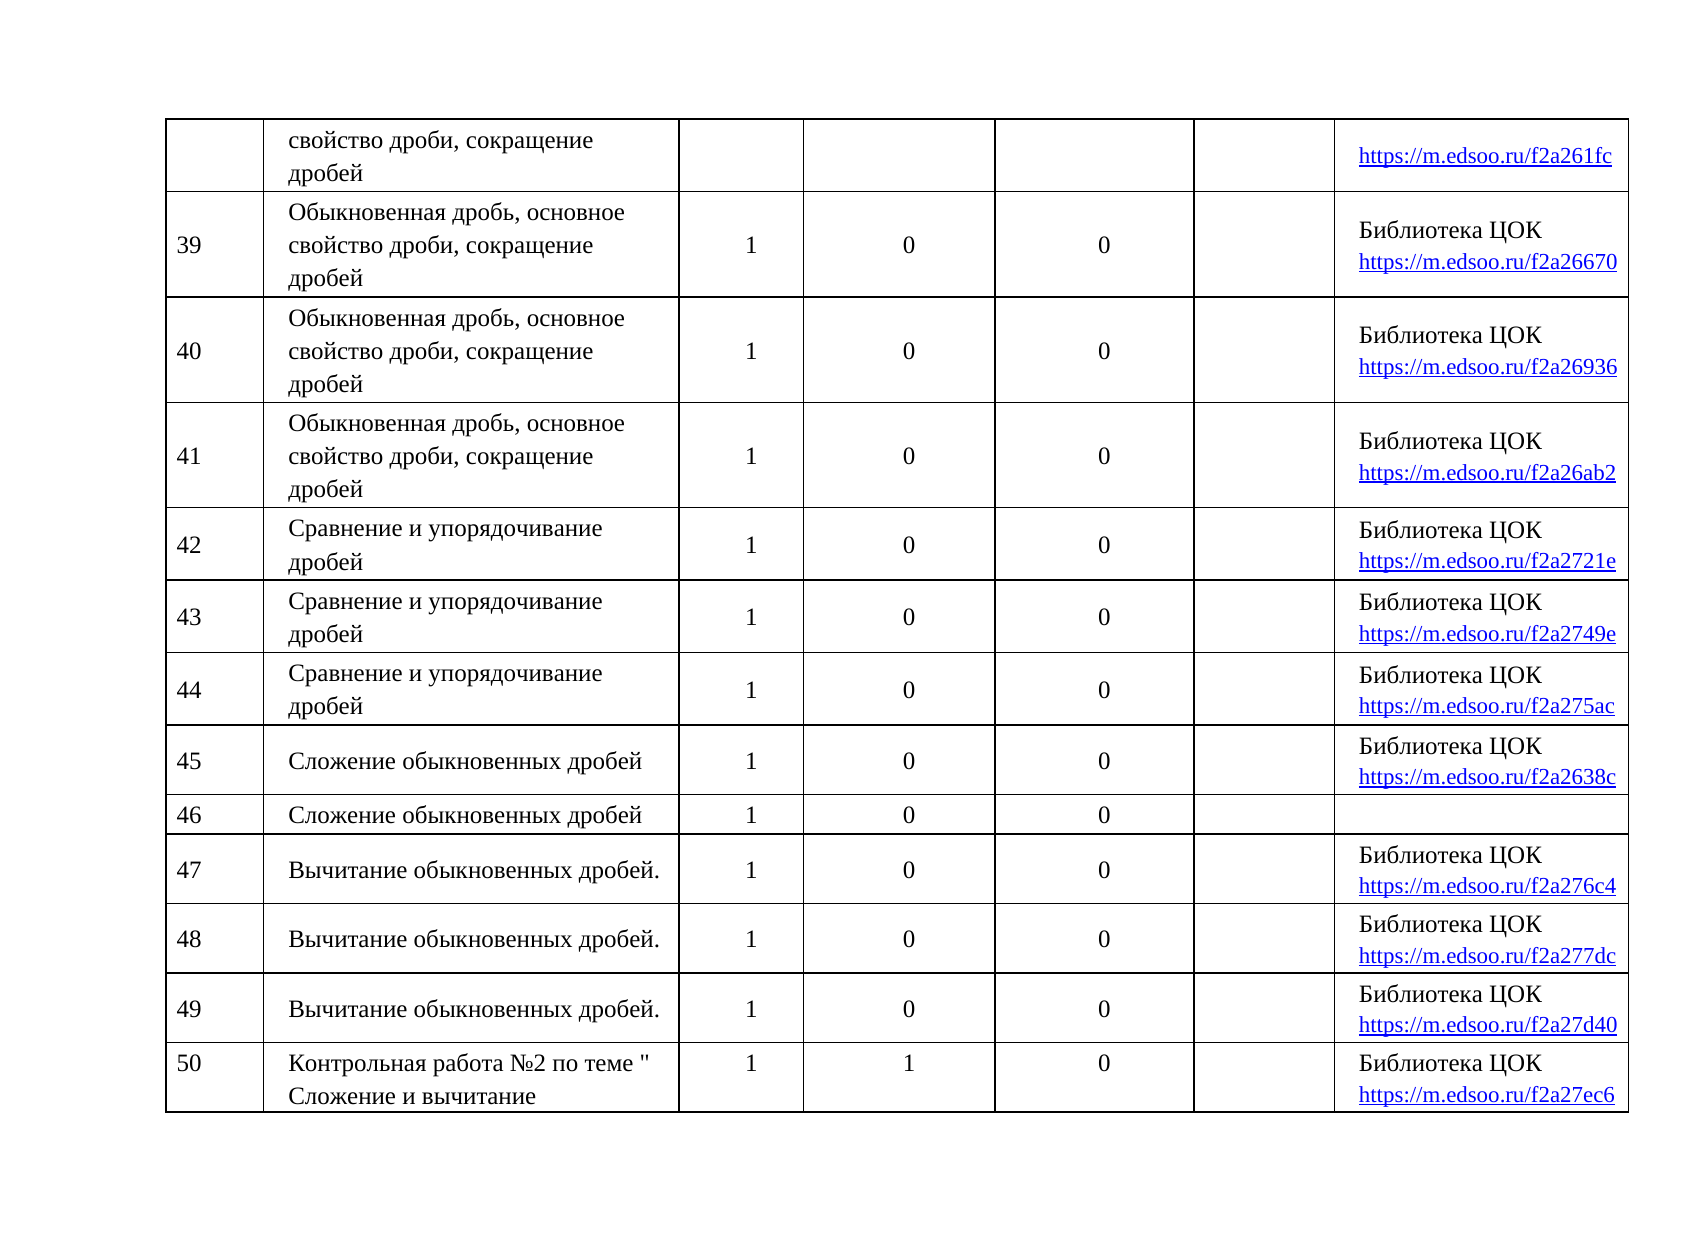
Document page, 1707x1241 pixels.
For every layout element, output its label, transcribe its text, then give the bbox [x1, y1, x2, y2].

table_cell [1195, 508, 1334, 579]
table_cell 41 [167, 403, 263, 507]
table_cell 1 [680, 904, 803, 972]
table_cell Сравнение и упорядочивание дробей [264, 653, 678, 724]
table_cell Библиотека ЦОК https://m.edsoo.ru/f2a277dc [1335, 904, 1628, 972]
table_cell 1 [680, 726, 803, 793]
table_cell 0 [996, 795, 1193, 833]
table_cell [264, 120, 678, 191]
table_cell 0 [996, 298, 1193, 401]
table_cell 0 [804, 403, 994, 507]
table_cell [1195, 192, 1334, 296]
table_cell 0 [804, 653, 994, 724]
table_cell 0 [804, 726, 994, 793]
table_cell Сравнение и упорядочивание дробей [264, 581, 678, 652]
table_cell [1195, 403, 1334, 507]
table_cell 0 [996, 1043, 1193, 1111]
table_cell Вычитание обыкновенных дробей. [264, 904, 678, 972]
table_cell 1 [680, 581, 803, 652]
table_cell Библиотека ЦОК https://m.edsoo.ru/f2a2721e [1335, 508, 1628, 579]
table_cell [1195, 653, 1334, 724]
table_cell 38 [167, 120, 263, 191]
table_cell 1 [680, 508, 803, 579]
table_cell 39 [167, 192, 263, 296]
table_cell 0 [996, 835, 1193, 902]
table_cell 1 [680, 403, 803, 507]
table_cell 1 [680, 835, 803, 902]
table_cell 0 [804, 581, 994, 652]
table_cell 0 [804, 120, 994, 191]
table_cell 42 [167, 508, 263, 579]
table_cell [1335, 120, 1628, 191]
table_cell Обыкновенная дробь, основное свойство дроби, сокращение дробей [264, 298, 678, 401]
table_cell 48 [167, 904, 263, 972]
table_cell [1335, 795, 1628, 833]
table_cell 0 [996, 120, 1193, 191]
table_cell Вычитание обыкновенных дробей. [264, 835, 678, 902]
table_cell 50 [167, 1043, 263, 1111]
table_cell 0 [996, 653, 1193, 724]
table_cell Библиотека ЦОК https://m.edsoo.ru/f2a276c4 [1335, 835, 1628, 902]
table_cell 0 [804, 298, 994, 401]
table_cell Библиотека ЦОК https://m.edsoo.ru/f2a275ac [1335, 653, 1628, 724]
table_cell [1335, 1043, 1628, 1111]
table_cell Сравнение и упорядочивание дробей [264, 508, 678, 579]
table_cell 1 [680, 120, 803, 191]
table_cell Вычитание обыкновенных дробей. [264, 974, 678, 1042]
table_cell 0 [804, 795, 994, 833]
table_cell Библиотека ЦОК https://m.edsoo.ru/f2a2749e [1335, 581, 1628, 652]
table_cell Обыкновенная дробь, основное свойство дроби, сокращение дробей [264, 403, 678, 507]
table_cell 1 [680, 974, 803, 1042]
table_cell [1195, 974, 1334, 1042]
table_cell 0 [804, 974, 994, 1042]
table_cell Библиотека ЦОК https://m.edsoo.ru/f2a26ab2 [1335, 403, 1628, 507]
table_cell 1 [680, 192, 803, 296]
table_cell 47 [167, 835, 263, 902]
table_cell 0 [996, 974, 1193, 1042]
table_cell 0 [996, 726, 1193, 793]
table_cell Библиотека ЦОК https://m.edsoo.ru/f2a26936 [1335, 298, 1628, 401]
table_cell 45 [167, 726, 263, 793]
table_cell 0 [996, 904, 1193, 972]
table_cell [1195, 298, 1334, 401]
table_cell Библиотека ЦОК https://m.edsoo.ru/f2a2638c [1335, 726, 1628, 793]
table_cell Библиотека ЦОК https://m.edsoo.ru/f2a27d40 [1335, 974, 1628, 1042]
table_cell [1195, 120, 1334, 191]
table_cell 1 [804, 1043, 994, 1111]
table_cell [1195, 795, 1334, 833]
table_cell 0 [996, 581, 1193, 652]
table_cell 1 [680, 298, 803, 401]
table_cell 49 [167, 974, 263, 1042]
table_cell 1 [680, 1043, 803, 1111]
table_cell [1195, 581, 1334, 652]
table_cell [1195, 835, 1334, 902]
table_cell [264, 192, 678, 296]
table_cell Сложение обыкновенных дробей [264, 726, 678, 793]
table_cell 0 [996, 192, 1193, 296]
table_cell Сложение обыкновенных дробей [264, 795, 678, 833]
table_cell [1195, 904, 1334, 972]
table_cell 0 [804, 192, 994, 296]
table_cell 0 [804, 835, 994, 902]
table_cell 1 [680, 795, 803, 833]
table_cell [1195, 1043, 1334, 1111]
table_cell [1195, 726, 1334, 793]
table_cell 44 [167, 653, 263, 724]
table_cell 0 [996, 403, 1193, 507]
table_cell 0 [996, 508, 1193, 579]
table_cell 46 [167, 795, 263, 833]
table_cell 1 [680, 653, 803, 724]
table_cell 0 [804, 904, 994, 972]
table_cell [264, 1043, 678, 1111]
table_cell 40 [167, 298, 263, 401]
table_cell 43 [167, 581, 263, 652]
table_cell Библиотека ЦОК https://m.edsoo.ru/f2a26670 [1335, 192, 1628, 296]
table_cell 0 [804, 508, 994, 579]
